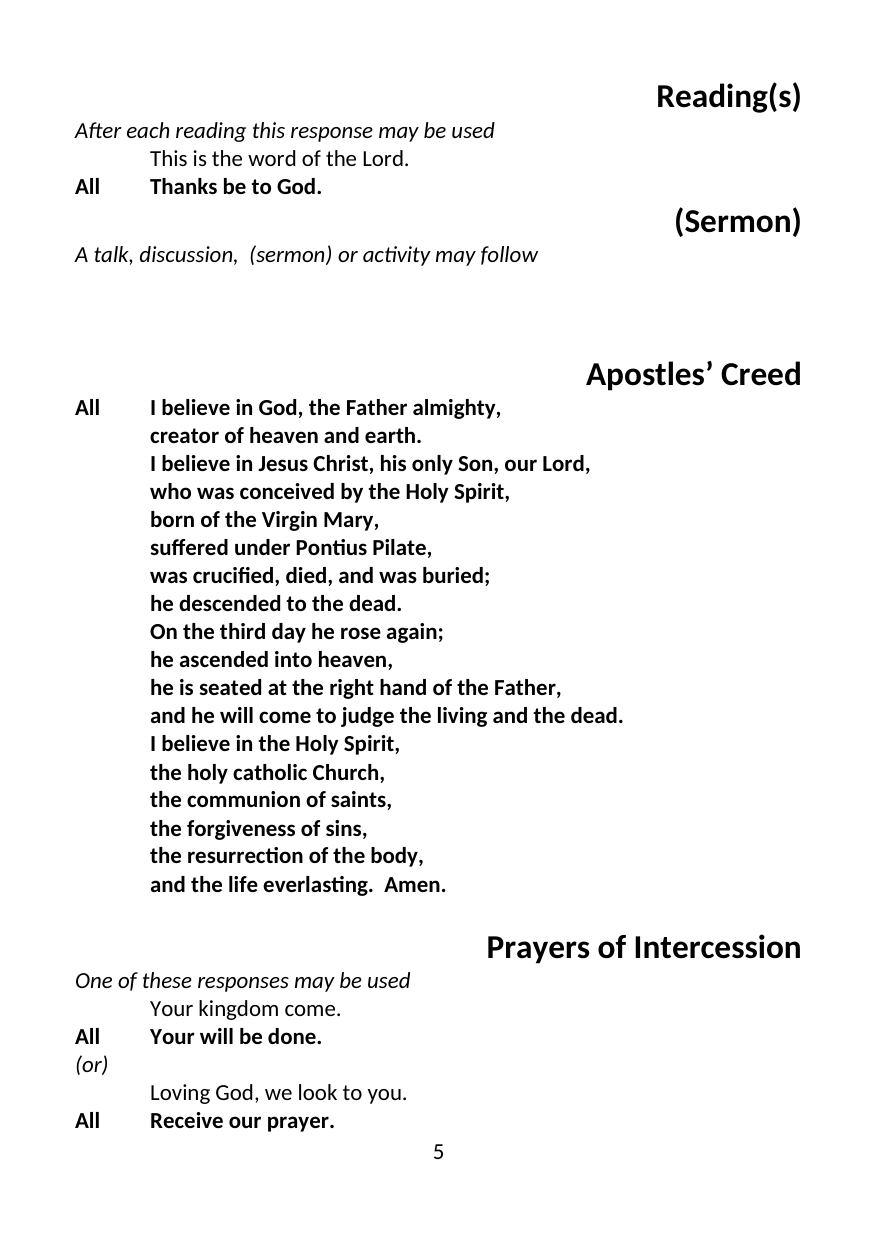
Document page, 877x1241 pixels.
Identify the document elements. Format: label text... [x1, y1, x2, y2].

text I believe in the Holy Spirit, [150, 729, 802, 758]
text After each reading this response may be used [75, 116, 802, 144]
text he is seated at the right hand of the Father, [150, 673, 802, 702]
text and he will come to judge the living and the dead. [150, 702, 802, 729]
text the resurrection of the body, [150, 842, 802, 870]
text Reading(s) [75, 75, 802, 116]
text One of these responses may be used [75, 966, 802, 994]
text Apostles’ Creed [75, 353, 802, 393]
text A talk, discussion, (sermon) or activity may follow [75, 241, 802, 268]
text On the third day he rose again; [150, 617, 802, 646]
text I believe in Jesus Christ, his only Son, our Lord, [150, 449, 802, 477]
text (or) [75, 1051, 802, 1078]
text was crucified, died, and was buried; [150, 561, 802, 589]
text Prayers of Intercession [75, 926, 802, 966]
text This is the word of the Lord. [75, 144, 802, 172]
text creator of heaven and earth. [150, 421, 802, 449]
text the communion of saints, [150, 786, 802, 814]
text Your kingdom come. [75, 994, 802, 1022]
text who was conceived by the Holy Spirit, [150, 477, 802, 505]
text he ascended into heaven, [150, 646, 802, 673]
text the forgiveness of sins, [150, 814, 802, 842]
text All Thanks be to God. [75, 172, 802, 200]
text the holy catholic Church, [150, 758, 802, 786]
text All Receive our prayer. [75, 1107, 802, 1134]
text he descended to the dead. [150, 589, 802, 617]
text All I believe in God, the Father almighty, [75, 393, 802, 421]
text Loving God, we look to you. [75, 1078, 802, 1107]
text born of the Virgin Mary, [150, 505, 802, 533]
text All Your will be done. [75, 1022, 802, 1051]
text and the life everlasting. Amen. [150, 870, 802, 898]
text (Sermon) [75, 200, 802, 241]
text suffered under Pontius Pilate, [150, 533, 802, 561]
